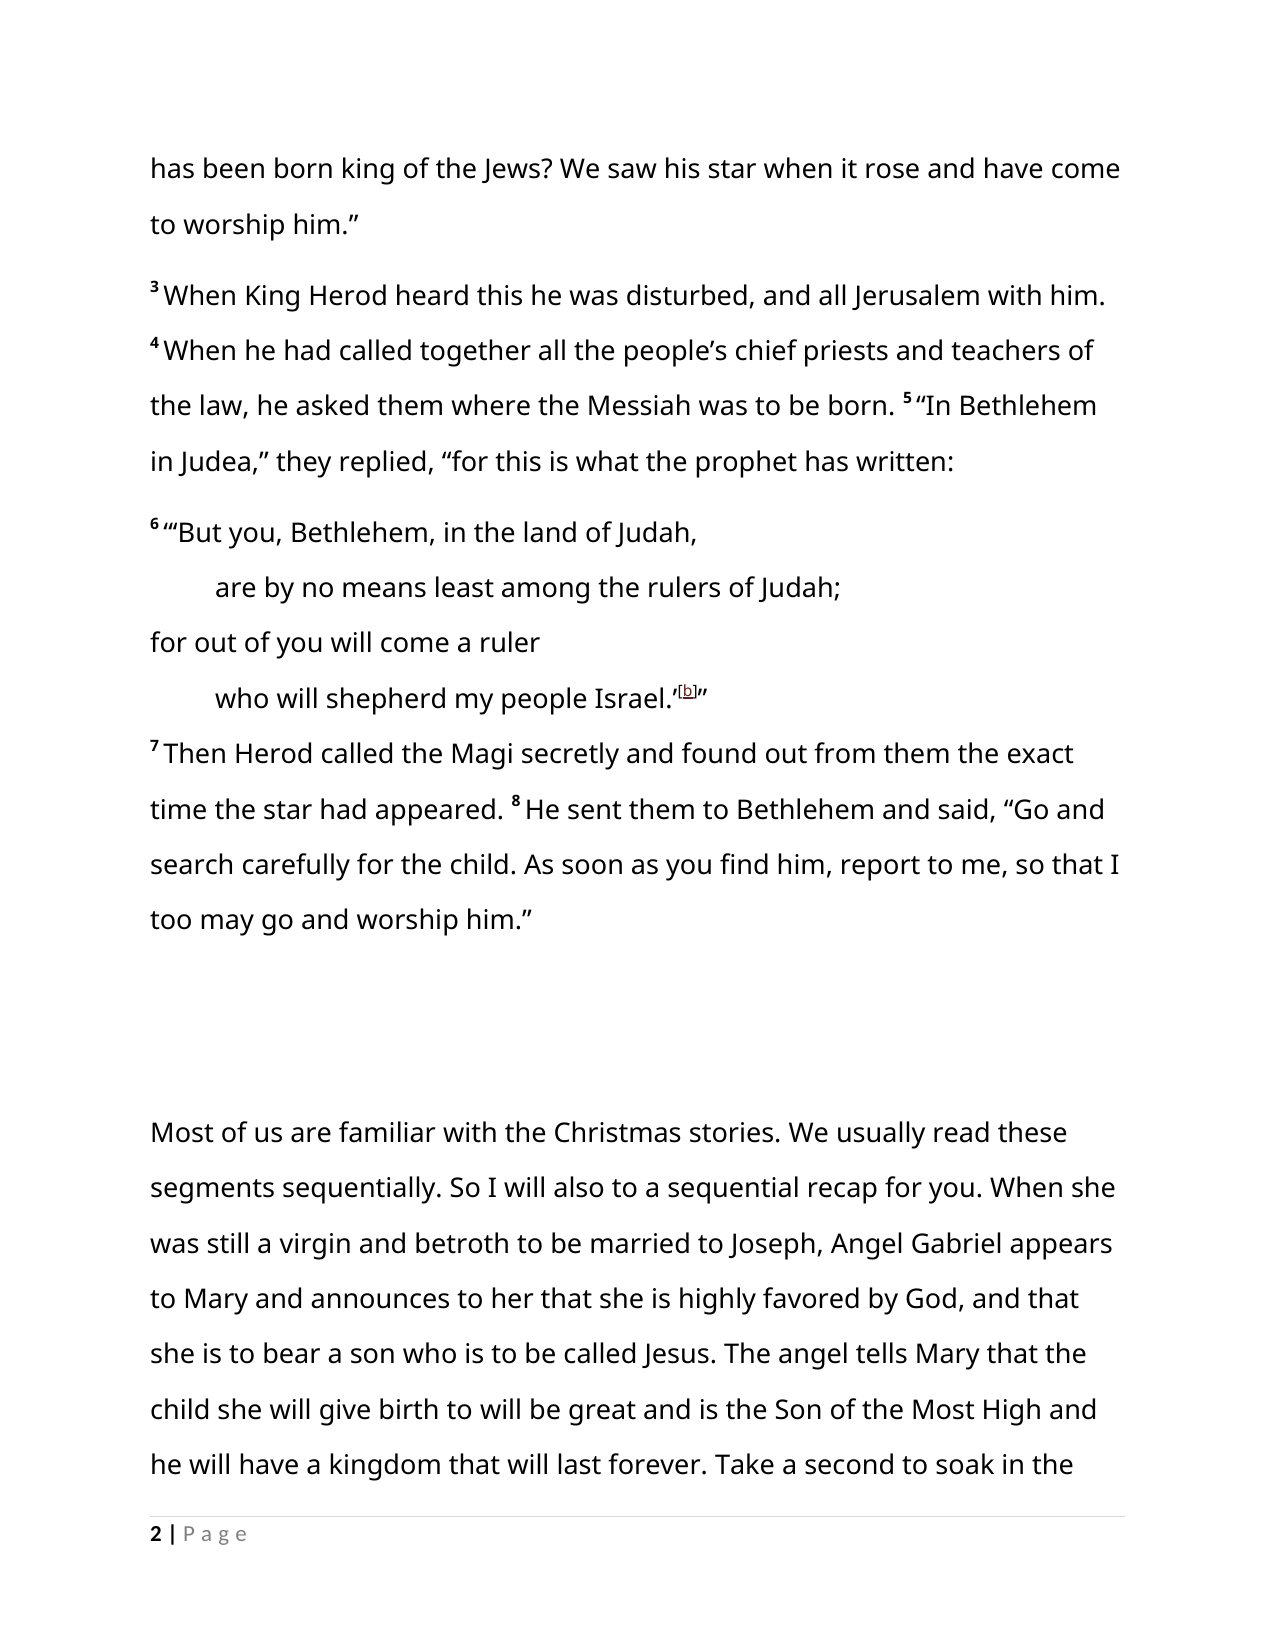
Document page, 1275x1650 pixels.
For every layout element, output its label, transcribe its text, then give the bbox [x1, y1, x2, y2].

text 6 “‘But you, Bethlehem, in the land of Judah, are by no means least among the rulers of Judah; for out of you will come a ruler who will shepherd my people Israel.’[b]” [150, 513, 1125, 716]
text 3 When King Herod heard this he was disturbed, and all Jerusalem with him. 4 When he had called together all the people’s chief priests and teachers of the law, he asked them where the Messiah was to be born. 5 “In Bethlehem in Judea,” they replied, “for this is what the prophet has written: [150, 276, 1125, 479]
text 7 Then Herod called the Magi secretly and found out from them the exact time the star had appeared. 8 He sent them to Bethlehem and said, “Go and search carefully for the child. As soon as you find him, report to me, so that I too may go and worship him.” [150, 735, 1125, 938]
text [150, 150, 1125, 242]
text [150, 1114, 1125, 1482]
